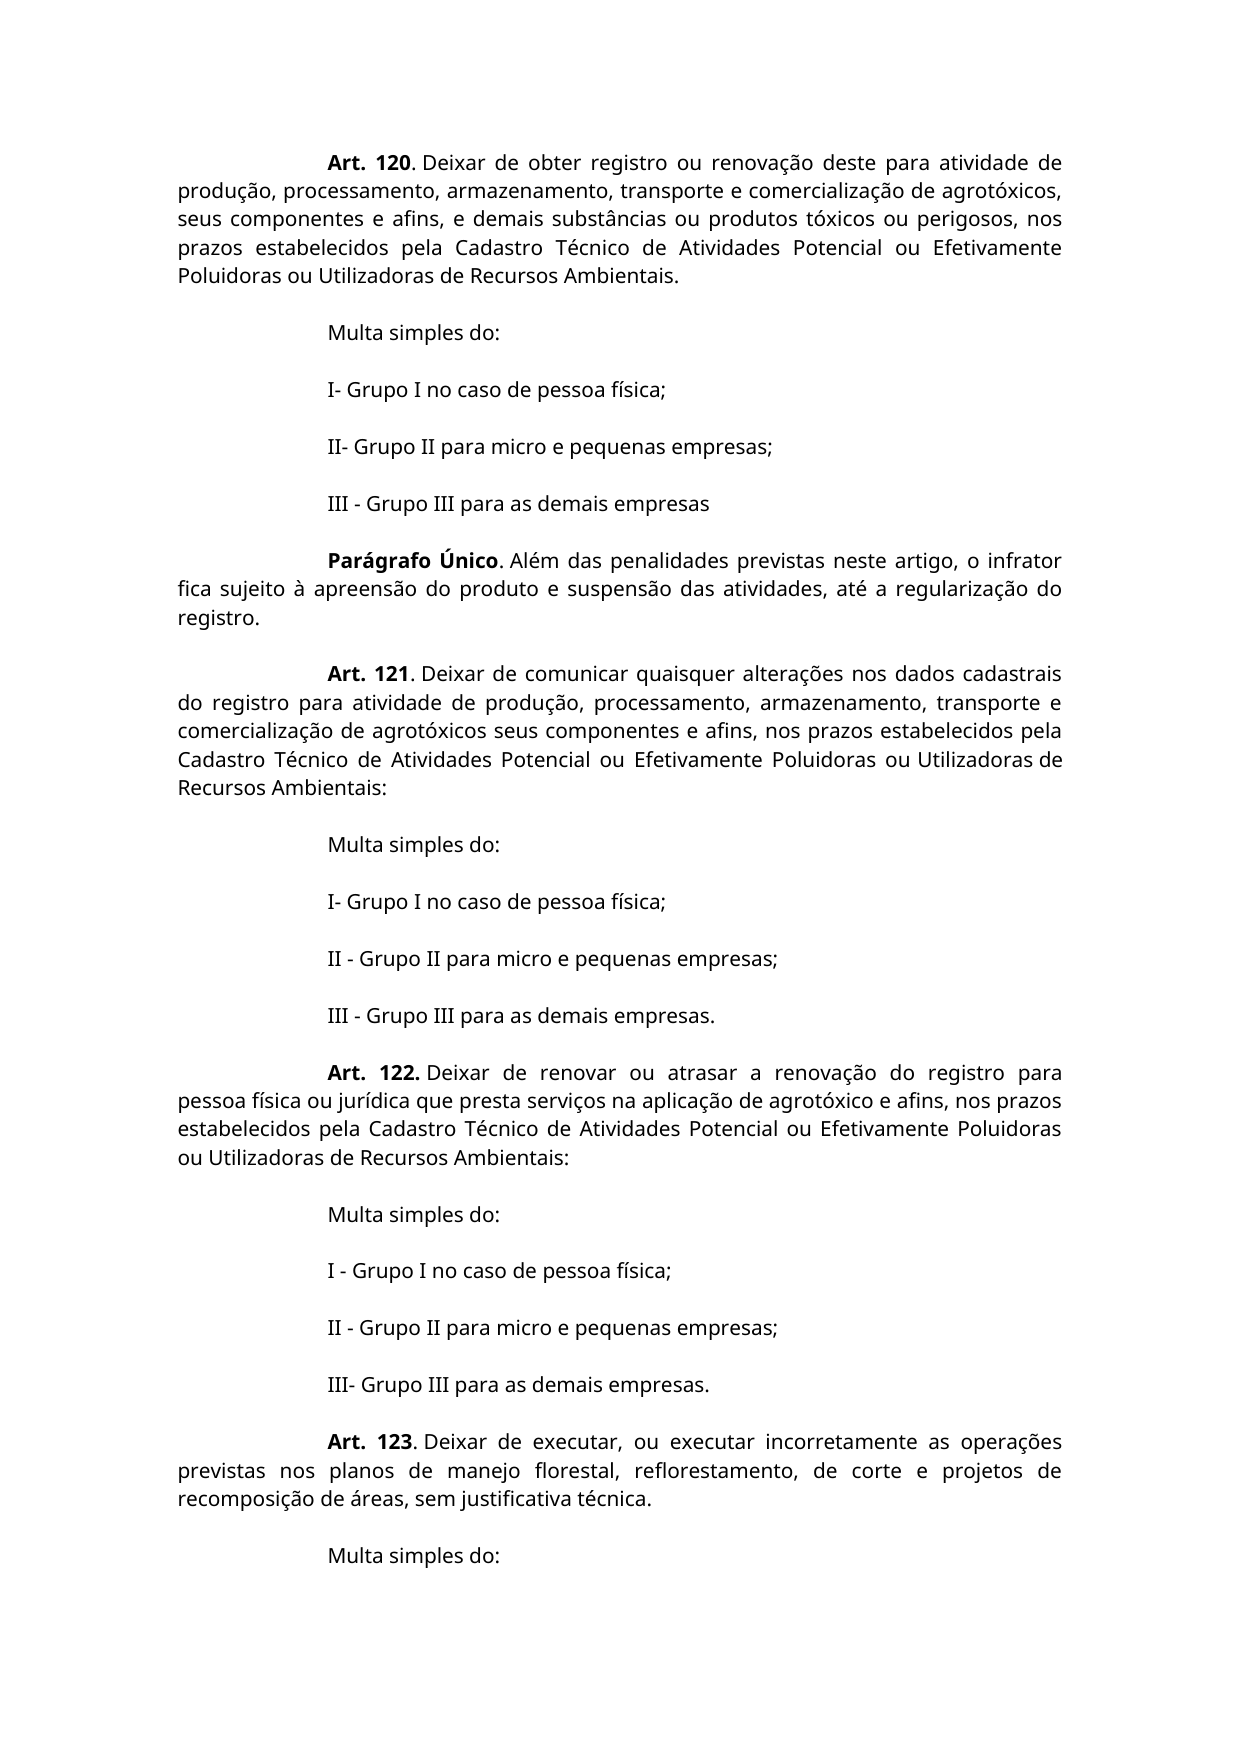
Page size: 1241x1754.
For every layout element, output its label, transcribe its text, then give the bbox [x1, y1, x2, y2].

text Multa simples do: [177, 318, 1063, 347]
text Art. 120. Deixar de obter registro ou renovação deste para atividade de produção, processamento, armazenamento, transporte e comercialização de agrotóxicos, seus componentes e afins, e demais substâncias ou produtos tóxicos ou perigosos, nos prazos estabelecidos pela Cadastro Técnico de Atividades Potencial ou Efetivamente Poluidoras ou Utilizadoras de Recursos Ambientais. [177, 148, 1063, 290]
text II - Grupo II para micro e pequenas empresas; [177, 944, 1063, 972]
text Art. 123. Deixar de executar, ou executar incorretamente as operações previstas nos planos de manejo florestal, reflorestamento, de corte e projetos de recomposição de áreas, sem justificativa técnica. [177, 1427, 1063, 1513]
text I- Grupo I no caso de pessoa física; [177, 375, 1063, 403]
text Multa simples do: [177, 1541, 1063, 1569]
text Parágrafo Único. Além das penalidades previstas neste artigo, o infrator fica sujeito à apreensão do produto e suspensão das atividades, até a regularização do registro. [177, 546, 1063, 631]
text Art. 121. Deixar de comunicar quaisquer alterações nos dados cadastrais do registro para atividade de produção, processamento, armazenamento, transporte e comercialização de agrotóxicos seus componentes e afins, nos prazos estabelecidos pela Cadastro Técnico de Atividades Potencial ou Efetivamente Poluidoras ou Utilizadoras de Recursos Ambientais: [177, 659, 1063, 802]
text Multa simples do: [177, 1200, 1063, 1228]
text III - Grupo III para as demais empresas. [177, 1001, 1063, 1029]
text I- Grupo I no caso de pessoa física; [177, 887, 1063, 915]
text Multa simples do: [177, 830, 1063, 858]
text III- Grupo III para as demais empresas. [177, 1370, 1063, 1399]
text I - Grupo I no caso de pessoa física; [177, 1257, 1063, 1285]
text II- Grupo II para micro e pequenas empresas; [177, 432, 1063, 460]
text Art. 122. Deixar de renovar ou atrasar a renovação do registro para pessoa física ou jurídica que presta serviços na aplicação de agrotóxico e afins, nos prazos estabelecidos pela Cadastro Técnico de Atividades Potencial ou Efetivamente Poluidoras ou Utilizadoras de Recursos Ambientais: [177, 1058, 1063, 1171]
text II - Grupo II para micro e pequenas empresas; [177, 1313, 1063, 1342]
text III - Grupo III para as demais empresas [177, 489, 1063, 517]
